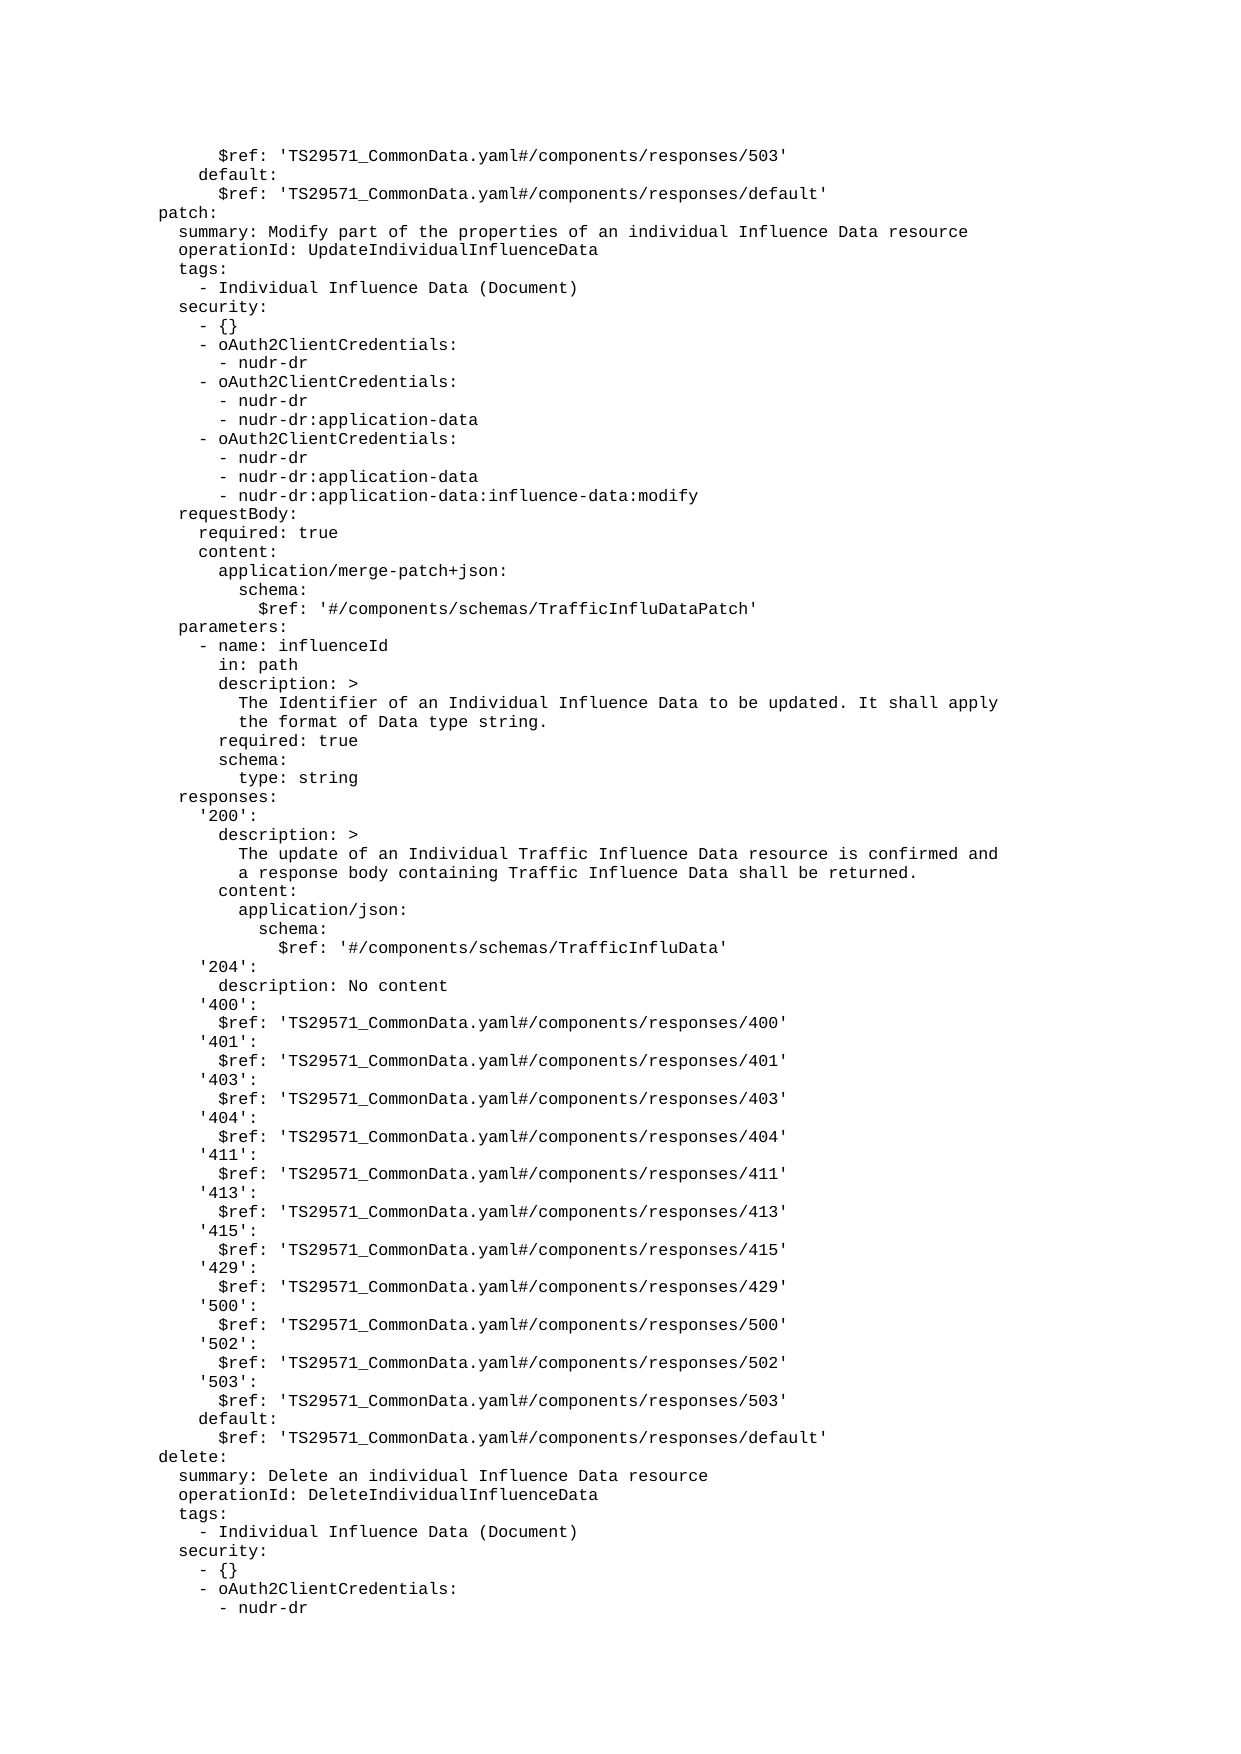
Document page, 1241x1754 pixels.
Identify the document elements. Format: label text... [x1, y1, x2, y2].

text $ref: '#/components/schemas/TrafficInfluDataPatch' [118, 600, 1122, 619]
text $ref: 'TS29571_CommonData.yaml#/components/responses/401' [118, 1053, 1122, 1072]
text $ref: 'TS29571_CommonData.yaml#/components/responses/415' [118, 1241, 1122, 1260]
text The update of an Individual Traffic Influence Data resource is confirmed and [118, 845, 1122, 864]
text $ref: 'TS29571_CommonData.yaml#/components/responses/413' [118, 1203, 1122, 1222]
text schema: [118, 751, 1122, 770]
text '502': [118, 1336, 1122, 1354]
text description: No content [118, 977, 1122, 996]
text $ref: 'TS29571_CommonData.yaml#/components/responses/404' [118, 1128, 1122, 1147]
text required: true [118, 525, 1122, 544]
text application/merge-patch+json: [118, 562, 1122, 581]
text - nudr-dr:application-data:influence-data:modify [118, 487, 1122, 506]
text - nudr-dr [118, 393, 1122, 412]
text $ref: 'TS29571_CommonData.yaml#/components/responses/default' [118, 185, 1122, 204]
text operationId: UpdateIndividualInfluenceData [118, 242, 1122, 261]
text content: [118, 544, 1122, 562]
text application/json: [118, 902, 1122, 921]
text description: > [118, 676, 1122, 694]
text required: true [118, 732, 1122, 751]
text schema: [118, 921, 1122, 939]
text delete: [118, 1449, 1122, 1467]
text '200': [118, 808, 1122, 826]
text - nudr-dr [118, 449, 1122, 468]
text - Individual Influence Data (Document) [118, 280, 1122, 298]
text - nudr-dr [118, 355, 1122, 374]
text default: [118, 167, 1122, 185]
text $ref: 'TS29571_CommonData.yaml#/components/responses/400' [118, 1015, 1122, 1034]
text - oAuth2ClientCredentials: [118, 431, 1122, 449]
text summary: Delete an individual Influence Data resource [118, 1467, 1122, 1486]
text - name: influenceId [118, 638, 1122, 657]
text security: [118, 1543, 1122, 1562]
text the format of Data type string. [118, 713, 1122, 732]
text description: > [118, 826, 1122, 845]
text $ref: 'TS29571_CommonData.yaml#/components/responses/503' [118, 148, 1122, 167]
text - oAuth2ClientCredentials: [118, 1581, 1122, 1599]
text '403': [118, 1072, 1122, 1090]
text '500': [118, 1298, 1122, 1317]
text operationId: DeleteIndividualInfluenceData [118, 1486, 1122, 1505]
text type: string [118, 770, 1122, 789]
text '204': [118, 958, 1122, 977]
text in: path [118, 657, 1122, 676]
text - nudr-dr [118, 1599, 1122, 1618]
text '503': [118, 1373, 1122, 1392]
text $ref: 'TS29571_CommonData.yaml#/components/responses/403' [118, 1090, 1122, 1109]
text $ref: 'TS29571_CommonData.yaml#/components/responses/429' [118, 1279, 1122, 1298]
text $ref: 'TS29571_CommonData.yaml#/components/responses/502' [118, 1354, 1122, 1373]
text $ref: 'TS29571_CommonData.yaml#/components/responses/500' [118, 1317, 1122, 1336]
text default: [118, 1411, 1122, 1430]
text '401': [118, 1034, 1122, 1053]
text '413': [118, 1185, 1122, 1203]
text The Identifier of an Individual Influence Data to be updated. It shall apply [118, 694, 1122, 713]
text $ref: 'TS29571_CommonData.yaml#/components/responses/default' [118, 1430, 1122, 1449]
text a response body containing Traffic Influence Data shall be returned. [118, 864, 1122, 883]
text - nudr-dr:application-data [118, 412, 1122, 431]
text '415': [118, 1222, 1122, 1241]
text $ref: 'TS29571_CommonData.yaml#/components/responses/503' [118, 1392, 1122, 1411]
text '411': [118, 1147, 1122, 1166]
text - {} [118, 317, 1122, 336]
text - {} [118, 1562, 1122, 1581]
text - Individual Influence Data (Document) [118, 1524, 1122, 1543]
text $ref: '#/components/schemas/TrafficInfluData' [118, 939, 1122, 958]
text - oAuth2ClientCredentials: [118, 374, 1122, 393]
text '400': [118, 996, 1122, 1015]
text - nudr-dr:application-data [118, 468, 1122, 487]
text - oAuth2ClientCredentials: [118, 336, 1122, 355]
text summary: Modify part of the properties of an individual Influence Data resource [118, 223, 1122, 242]
text content: [118, 883, 1122, 902]
text tags: [118, 1505, 1122, 1524]
text tags: [118, 261, 1122, 280]
text patch: [118, 204, 1122, 223]
text requestBody: [118, 506, 1122, 525]
text '429': [118, 1260, 1122, 1279]
text schema: [118, 581, 1122, 600]
text $ref: 'TS29571_CommonData.yaml#/components/responses/411' [118, 1166, 1122, 1185]
text parameters: [118, 619, 1122, 638]
text responses: [118, 789, 1122, 808]
text security: [118, 298, 1122, 317]
text '404': [118, 1109, 1122, 1128]
